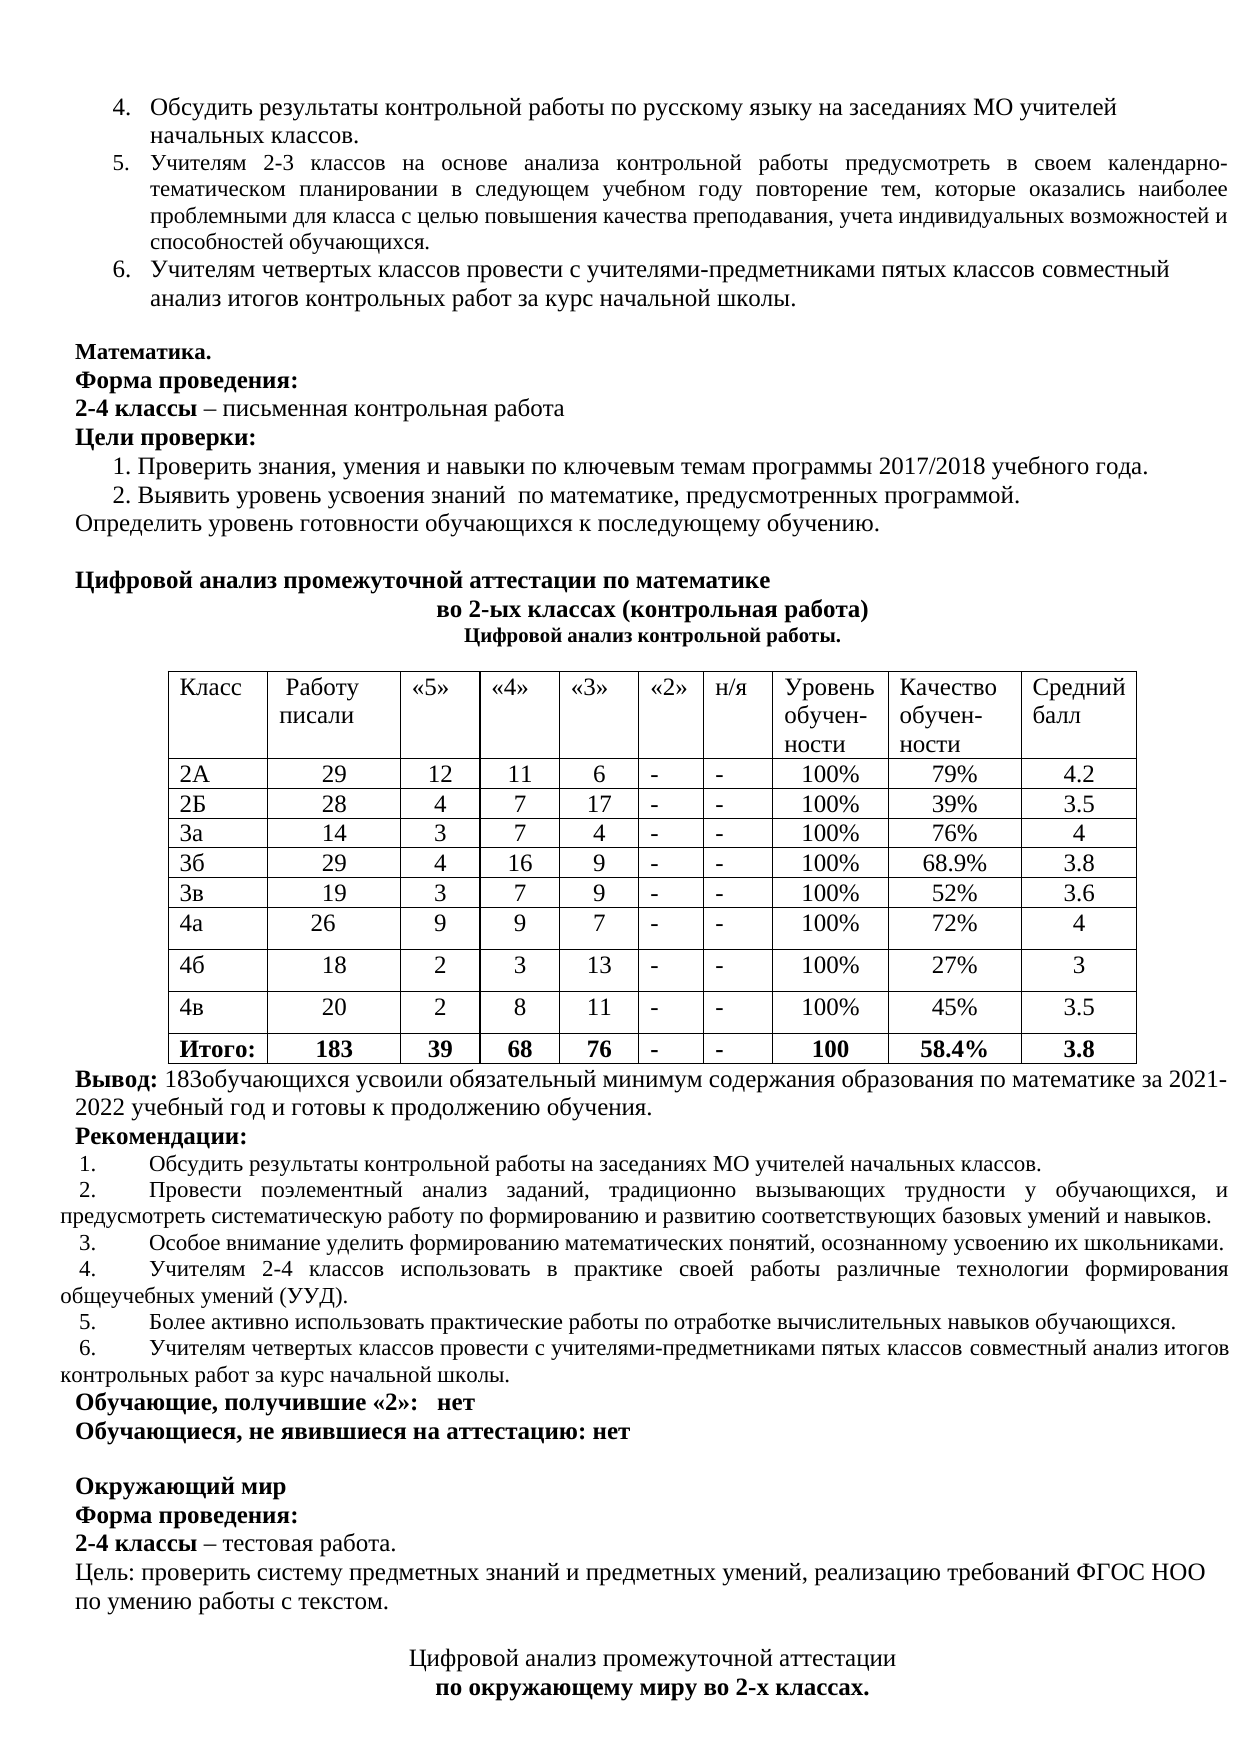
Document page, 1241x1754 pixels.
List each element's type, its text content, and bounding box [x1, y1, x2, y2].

table_header Качество обучен-ности [889, 672, 1021, 758]
table_cell 4в [169, 992, 267, 1033]
text во 2-ых классах (контрольная работа) [75, 594, 1230, 623]
table_cell 3а [169, 819, 267, 847]
table_cell - [704, 759, 772, 788]
text Цифровой анализ промежуточной аттестации [75, 1643, 1230, 1672]
table_cell - [704, 908, 772, 949]
text Вывод: 183обучающихся усвоили обязательный минимум содержания образования по математике за 2021-2022 учебный год и готовы к продолжению обучения. [75, 676, 1230, 1121]
table_cell 76% [889, 819, 1021, 847]
table_cell 9 [401, 908, 479, 949]
table_cell 11 [560, 992, 638, 1033]
table_cell 13 [560, 950, 638, 991]
text Цифровой анализ промежуточной аттестации по математике [75, 565, 1230, 594]
table_cell 3.8 [1022, 1034, 1136, 1063]
table_cell 2 [401, 950, 479, 991]
text 2-4 классы – письменная контрольная работа [75, 393, 1230, 422]
text Цель: проверить систему предметных знаний и предметных умений, реализацию требований ФГОС НОО по умению работы с текстом. [75, 1557, 1230, 1615]
table_cell 17 [560, 789, 638, 817]
table_cell 2 [401, 992, 479, 1033]
table_header Уровень обучен-ности [773, 672, 888, 758]
table_cell 100% [773, 848, 888, 877]
table_cell 4а [169, 908, 267, 949]
table_cell 3.8 [1022, 848, 1136, 877]
table_cell 52% [889, 878, 1021, 907]
table_cell 9 [560, 848, 638, 877]
table_cell - [639, 789, 703, 817]
table_cell 7 [560, 908, 638, 949]
table_cell 72% [889, 908, 1021, 949]
table_header «5» [401, 672, 479, 758]
table_cell 12 [401, 759, 479, 788]
table_cell - [704, 1034, 772, 1063]
table_cell 4 [401, 789, 479, 817]
table_cell - [639, 848, 703, 877]
list Учителям 2-4 классов использовать в практике своей работы различные технологии формирования общеучебных умений (УУД). [60, 1255, 1230, 1308]
table_cell 3 [1022, 950, 1136, 991]
text Математика. [75, 338, 1230, 365]
table_cell 3.5 [1022, 789, 1136, 817]
table_cell 39% [889, 789, 1021, 817]
table_cell 68.9% [889, 848, 1021, 877]
table_cell 29 [268, 848, 400, 877]
table_header Класс [169, 672, 267, 758]
table_cell 18 [268, 950, 400, 991]
text Форма проведения: [75, 1500, 1230, 1528]
table_header «4» [481, 672, 559, 758]
table_cell 100% [773, 950, 888, 991]
table_cell - [639, 819, 703, 847]
table_cell 100% [773, 759, 888, 788]
table_cell 14 [268, 819, 400, 847]
table_cell 4 [560, 819, 638, 847]
table_cell - [639, 992, 703, 1033]
text по окружающему миру во 2-х классах. [75, 1672, 1230, 1701]
table_header Средний балл [1022, 672, 1136, 758]
list Особое внимание уделить формированию математических понятий, осознанному усвоению их школьниками. [60, 1229, 1230, 1255]
table_cell 79% [889, 759, 1021, 788]
table_header н/я [704, 672, 772, 758]
table_cell 9 [481, 908, 559, 949]
text Обучающие, получившие «2»: нет [75, 1387, 1230, 1416]
table_cell 4б [169, 950, 267, 991]
table_cell 11 [481, 759, 559, 788]
text 2-4 классы – тестовая работа. [75, 1528, 1230, 1557]
text Форма проведения: [75, 365, 1230, 393]
text Цифровой анализ контрольной работы. [75, 623, 1230, 647]
table_cell 4 [1022, 819, 1136, 847]
table_cell 7 [481, 789, 559, 817]
table_cell 3.5 [1022, 992, 1136, 1033]
table_cell 20 [268, 992, 400, 1033]
table_cell 29 [268, 759, 400, 788]
table_cell 4 [401, 848, 479, 877]
table_cell 3.6 [1022, 878, 1136, 907]
table_cell 28 [268, 789, 400, 817]
table_cell 7 [481, 878, 559, 907]
table_cell - [639, 878, 703, 907]
list Обсудить результаты контрольной работы на заседаниях МО учителей начальных классов. [60, 1150, 1230, 1176]
table_cell 45% [889, 992, 1021, 1033]
table_cell - [639, 1034, 703, 1063]
table_cell - [639, 908, 703, 949]
table_cell 58.4% [889, 1034, 1021, 1063]
table_cell 183 [268, 1034, 400, 1063]
text 2. Выявить уровень усвоения знаний по математике, предусмотренных программой. [112, 480, 1230, 508]
table_header Работу писали [268, 672, 400, 758]
table_cell 3 [401, 819, 479, 847]
table_cell - [639, 950, 703, 991]
table_cell 100% [773, 878, 888, 907]
text Обучающиеся, не явившиеся на аттестацию: нет [75, 1416, 1230, 1444]
table_cell 39 [401, 1034, 479, 1063]
table_cell 100% [773, 908, 888, 949]
table_cell 100 [773, 1034, 888, 1063]
table_cell 4 [1022, 908, 1136, 949]
table_cell Итого: [169, 1034, 267, 1063]
text Определить уровень готовности обучающихся к последующему обучению. [75, 508, 1230, 537]
text Цели проверки: [75, 422, 1230, 451]
table_cell - [704, 789, 772, 817]
table_cell 4.2 [1022, 759, 1136, 788]
table_cell 3 [481, 950, 559, 991]
table_cell 19 [268, 878, 400, 907]
table_cell 100% [773, 819, 888, 847]
text Окружающий мир [75, 1471, 1230, 1500]
table_header «2» [639, 672, 703, 758]
table_cell - [704, 992, 772, 1033]
table_cell 26 [268, 908, 400, 949]
table_cell 100% [773, 789, 888, 817]
table_cell 8 [481, 992, 559, 1033]
table_cell 76 [560, 1034, 638, 1063]
table_cell 3 [401, 878, 479, 907]
table_cell 16 [481, 848, 559, 877]
list Учителям четвертых классов провести с учителями-предметниками пятых классов совместный анализ итогов контрольных работ за курс начальной школы. [112, 254, 1230, 312]
table_cell - [639, 759, 703, 788]
table_cell 2А [169, 759, 267, 788]
table_cell 3б [169, 848, 267, 877]
table_cell - [704, 878, 772, 907]
table_header «3» [560, 672, 638, 758]
table_cell - [704, 848, 772, 877]
list Обсудить результаты контрольной работы по русскому языку на заседаниях МО учителей начальных классов. [112, 92, 1230, 149]
table_cell 27% [889, 950, 1021, 991]
table_cell 3в [169, 878, 267, 907]
list Провести поэлементный анализ заданий, традиционно вызывающих трудности у обучающихся, и предусмотреть систематическую работу по формированию и развитию соответствующих базовых умений и навыков. [60, 1176, 1230, 1229]
table_cell - [704, 950, 772, 991]
text Рекомендации: [75, 1121, 1230, 1150]
table_cell - [704, 819, 772, 847]
table_cell 7 [481, 819, 559, 847]
table_cell 2Б [169, 789, 267, 817]
text 1. Проверить знания, умения и навыки по ключевым темам программы 2017/2018 учебного года. [75, 451, 1230, 480]
list Учителям четвертых классов провести с учителями-предметниками пятых классов совместный анализ итогов контрольных работ за курс начальной школы. [60, 1334, 1230, 1387]
table_cell 68 [481, 1034, 559, 1063]
list Более активно использовать практические работы по отработке вычислительных навыков обучающихся. [60, 1308, 1230, 1334]
table_cell 9 [560, 878, 638, 907]
table_cell 6 [560, 759, 638, 788]
table_cell 100% [773, 992, 888, 1033]
list Учителям 2-3 классов на основе анализа контрольной работы предусмотреть в своем календарно-тематическом планировании в следующем учебном году повторение тем, которые оказались наиболее проблемными для класса с целью повышения качества преподавания, учета индивидуальных возможностей и способностей обучающихся. [112, 149, 1230, 254]
